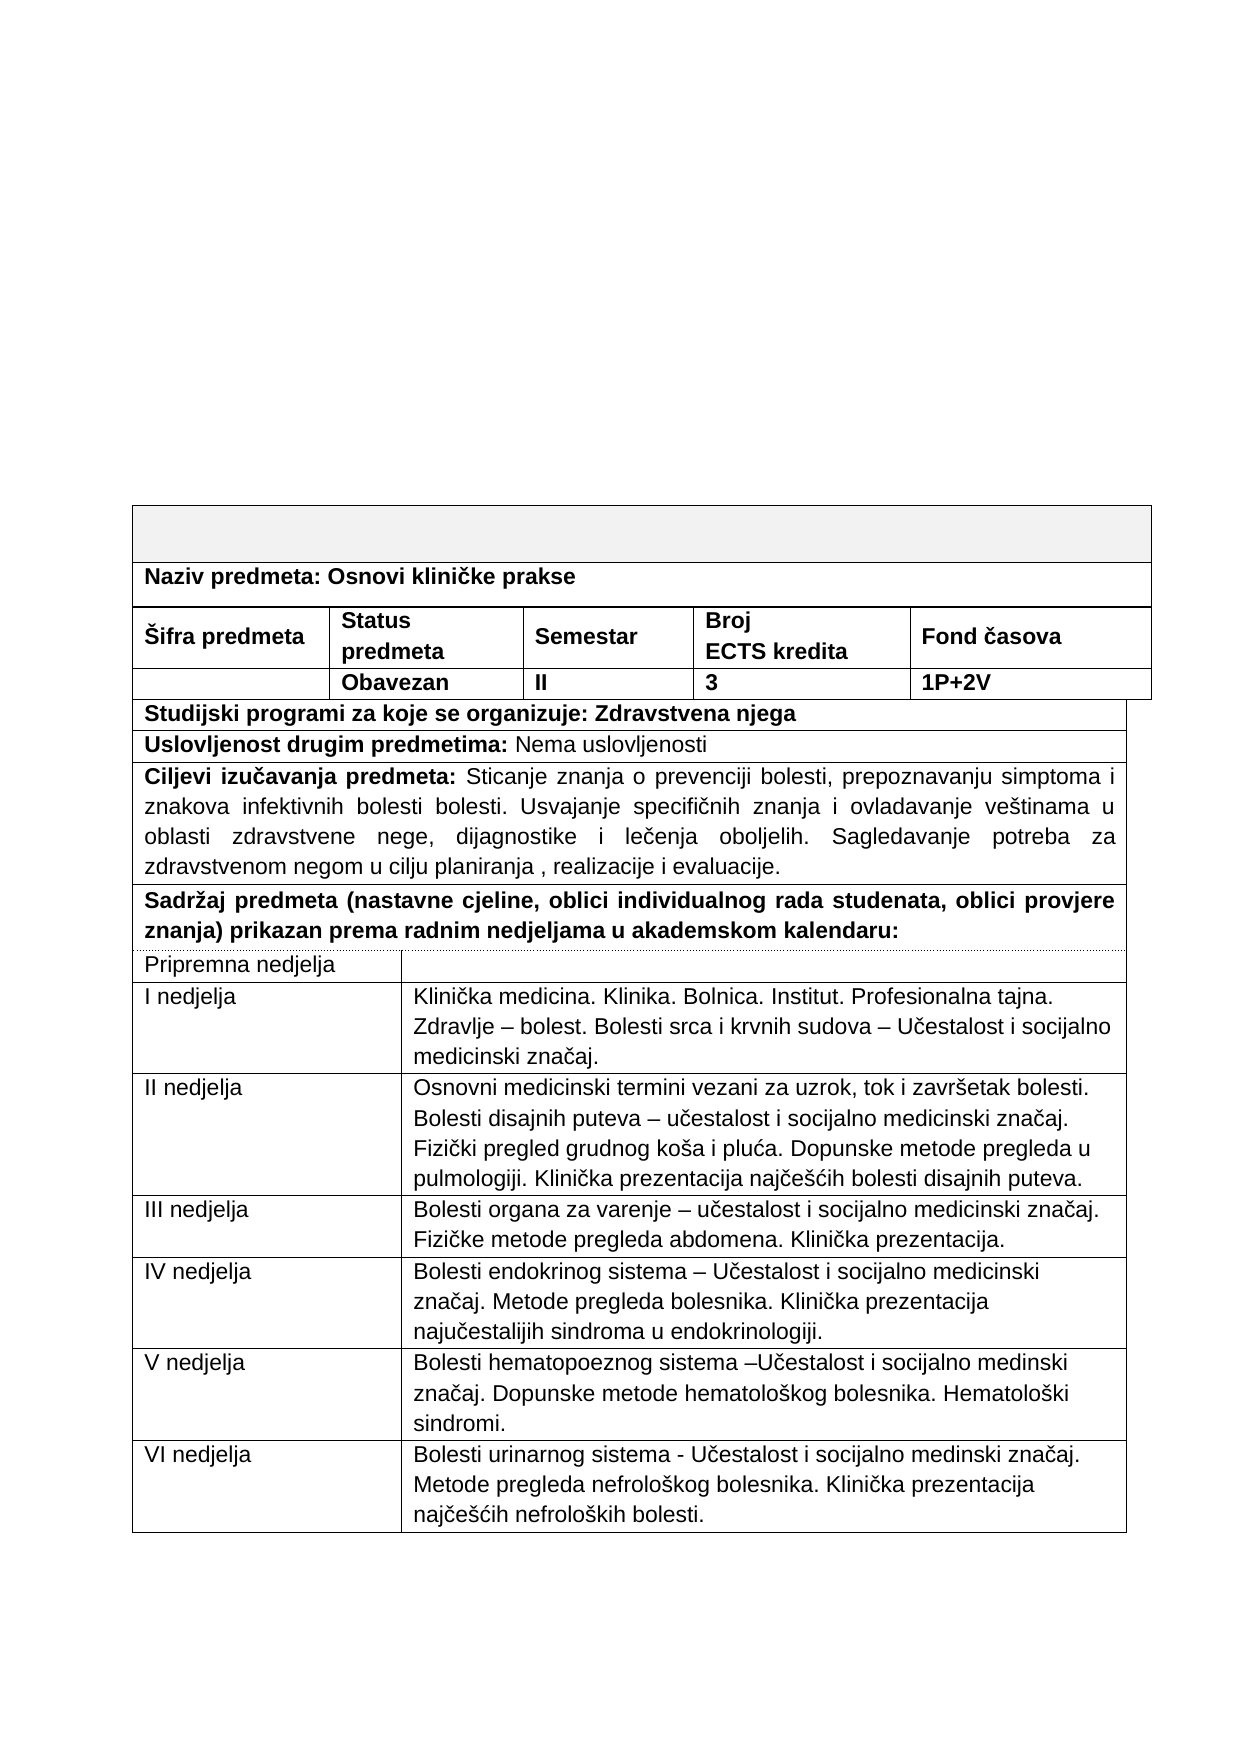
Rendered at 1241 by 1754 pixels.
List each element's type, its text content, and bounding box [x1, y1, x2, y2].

table_header [133, 506, 1151, 562]
table_header Studijski programi za koje se organizuje: Zdravstvena njega [133, 700, 1126, 730]
table_cell V nedjelja [133, 1349, 401, 1440]
table_cell Status predmeta [330, 608, 523, 668]
table_cell Pripremna nedjelja [133, 950, 401, 982]
table_cell Bolesti organa za varenje – učestalost i socijalno medicinski značaj. Fizičke metode pregleda abdomena. Klinička prezentacija. [402, 1196, 1126, 1257]
table_cell II [524, 669, 693, 699]
table_cell Klinička medicina. Klinika. Bolnica. Institut. Profesionalna tajna. Zdravlje – bolest. Bolesti srca i krvnih sudova – Učestalost i socijalno medicinski značaj. [402, 983, 1126, 1073]
table_cell Broj ECTS kredita [694, 608, 910, 668]
table_cell Fond časova [911, 608, 1151, 668]
table_cell Bolesti hematopoeznog sistema –Učestalost i socijalno medinski značaj. Dopunske metode hematološkog bolesnika. Hematološki sindromi. [402, 1349, 1126, 1440]
table_cell VI nedjelja [133, 1441, 401, 1532]
table_cell III nedjelja [133, 1196, 401, 1257]
table_cell [402, 950, 1126, 982]
table_cell Šifra predmeta [133, 608, 329, 668]
table_cell Ciljevi izučavanja predmeta: Sticanje znanja o prevenciji bolesti, prepoznavanju simptoma i znakova infektivnih bolesti bolesti. Usvajanje specifičnih znanja i ovladavanje veštinama u oblasti zdravstvene nege, dijagnostike i lečenja oboljelih. Sagledavanje potreba za zdravstvenom negom u cilju planiranja , realizacije i evaluacije. [133, 763, 1126, 883]
table_cell IV nedjelja [133, 1258, 401, 1348]
table_cell Sadržaj predmeta (nastavne cjeline, oblici individualnog rada studenata, oblici provjere znanja) prikazan prema radnim nedjeljama u akademskom kalendaru: [133, 885, 1126, 950]
table_cell [133, 669, 329, 699]
table_cell Uslovljenost drugim predmetima: Nema uslovljenosti [133, 731, 1126, 762]
table_cell Semestar [524, 608, 693, 668]
table_cell Naziv predmeta: Osnovi kliničke prakse [133, 563, 1151, 606]
table_cell Bolesti urinarnog sistema - Učestalost i socijalno medinski značaj. Metode pregleda nefrološkog bolesnika. Klinička prezentacija najčešćih nefroloških bolesti. [402, 1441, 1126, 1532]
table_cell 3 [694, 669, 910, 699]
table_cell Bolesti endokrinog sistema – Učestalost i socijalno medicinski značaj. Metode pregleda bolesnika. Klinička prezentacija najučestalijih sindroma u endokrinologiji. [402, 1258, 1126, 1348]
table_cell Obavezan [330, 669, 523, 699]
table_cell 1P+2V [911, 669, 1151, 699]
table_cell I nedjelja [133, 983, 401, 1073]
table_cell II nedjelja [133, 1074, 401, 1195]
table_cell Osnovni medicinski termini vezani za uzrok, tok i završetak bolesti. Bolesti disajnih puteva – učestalost i socijalno medicinski značaj. Fizički pregled grudnog koša i pluća. Dopunske metode pregleda u pulmologiji. Klinička prezentacija najčešćih bolesti disajnih puteva. [402, 1074, 1126, 1195]
